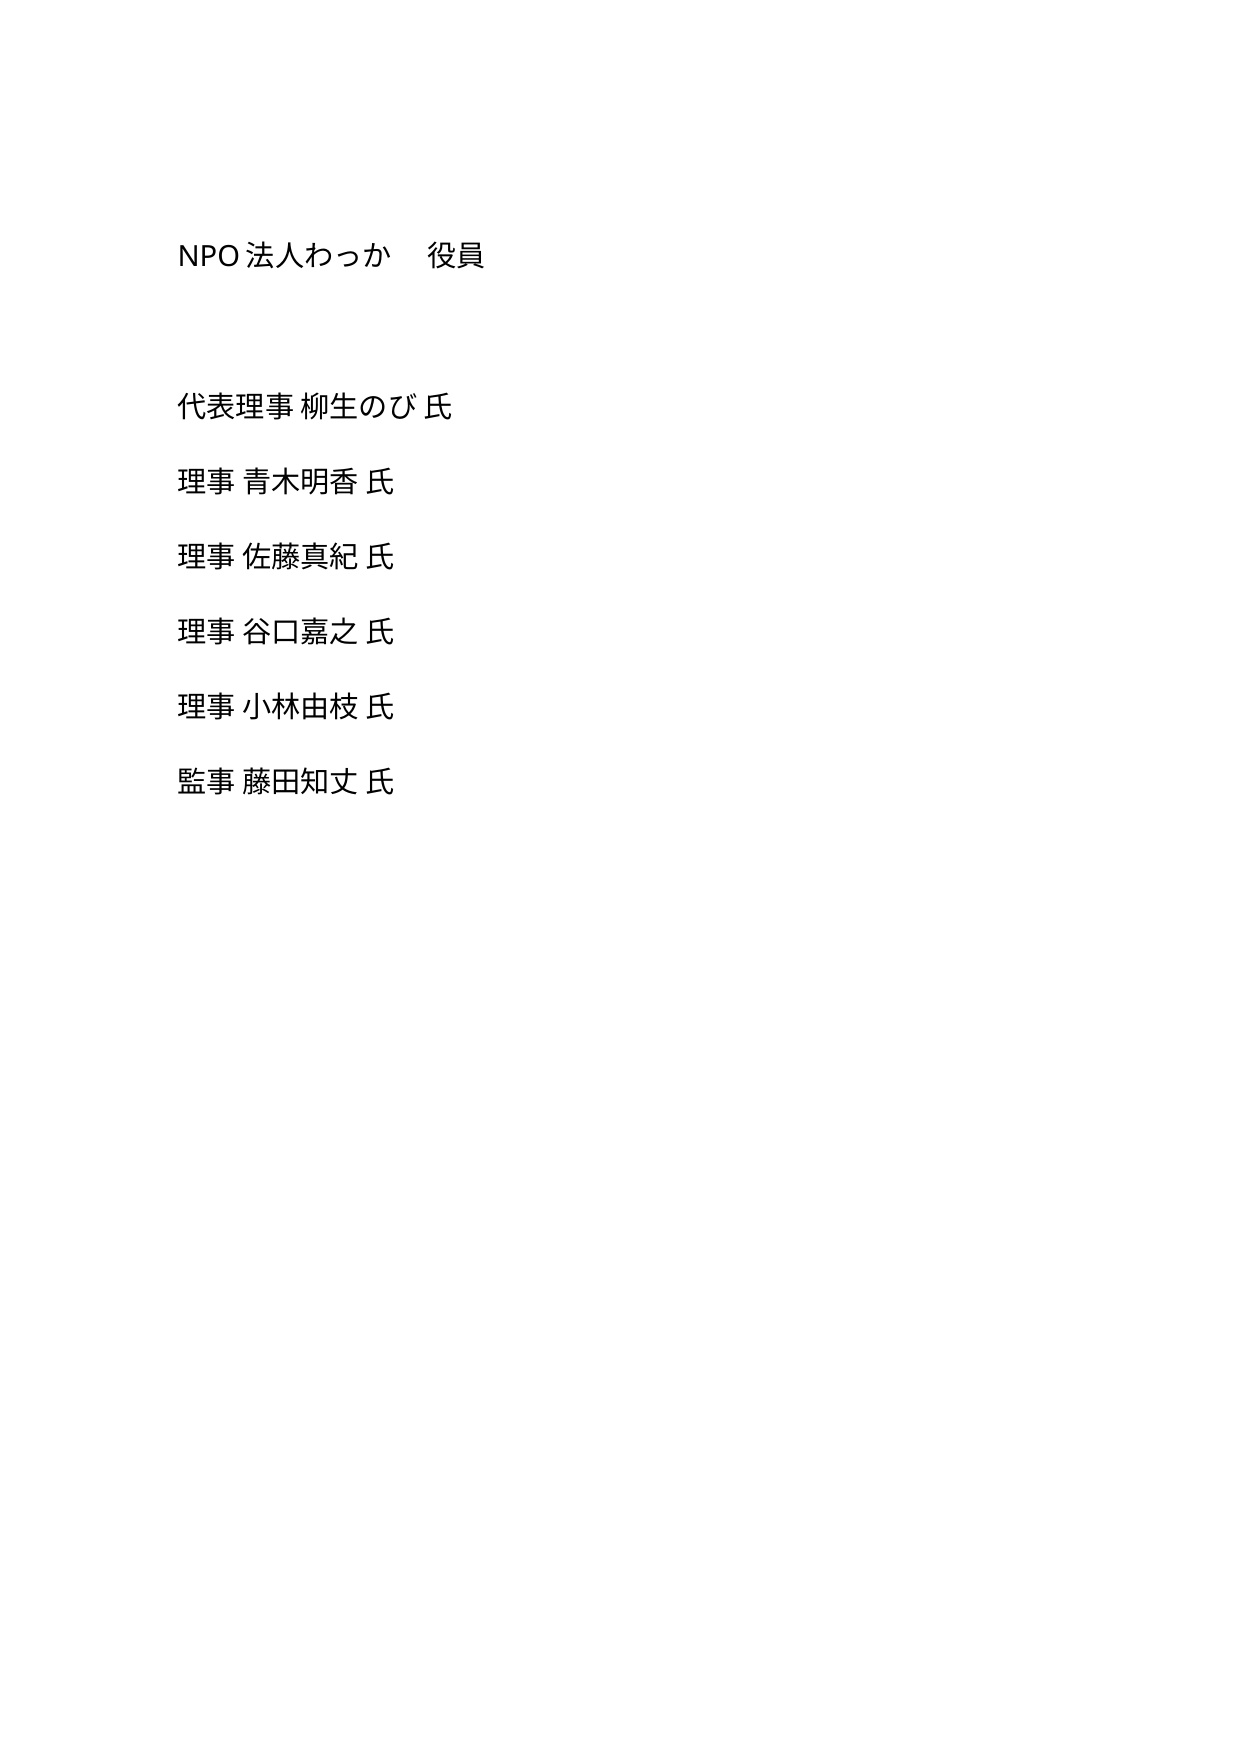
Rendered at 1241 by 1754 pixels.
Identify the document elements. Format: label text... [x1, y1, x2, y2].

text 理事 佐藤真紀 氏 [177, 517, 1063, 592]
text 理事 青木明香 氏 [177, 442, 1063, 517]
text NPO法人わっか 役員 [177, 217, 1063, 292]
text 監事 藤田知丈 氏 [177, 742, 1063, 817]
text 代表理事 柳生のび 氏 [177, 367, 1063, 442]
text 理事 小林由枝 氏 [177, 667, 1063, 742]
text 理事 谷口嘉之 氏 [177, 592, 1063, 667]
